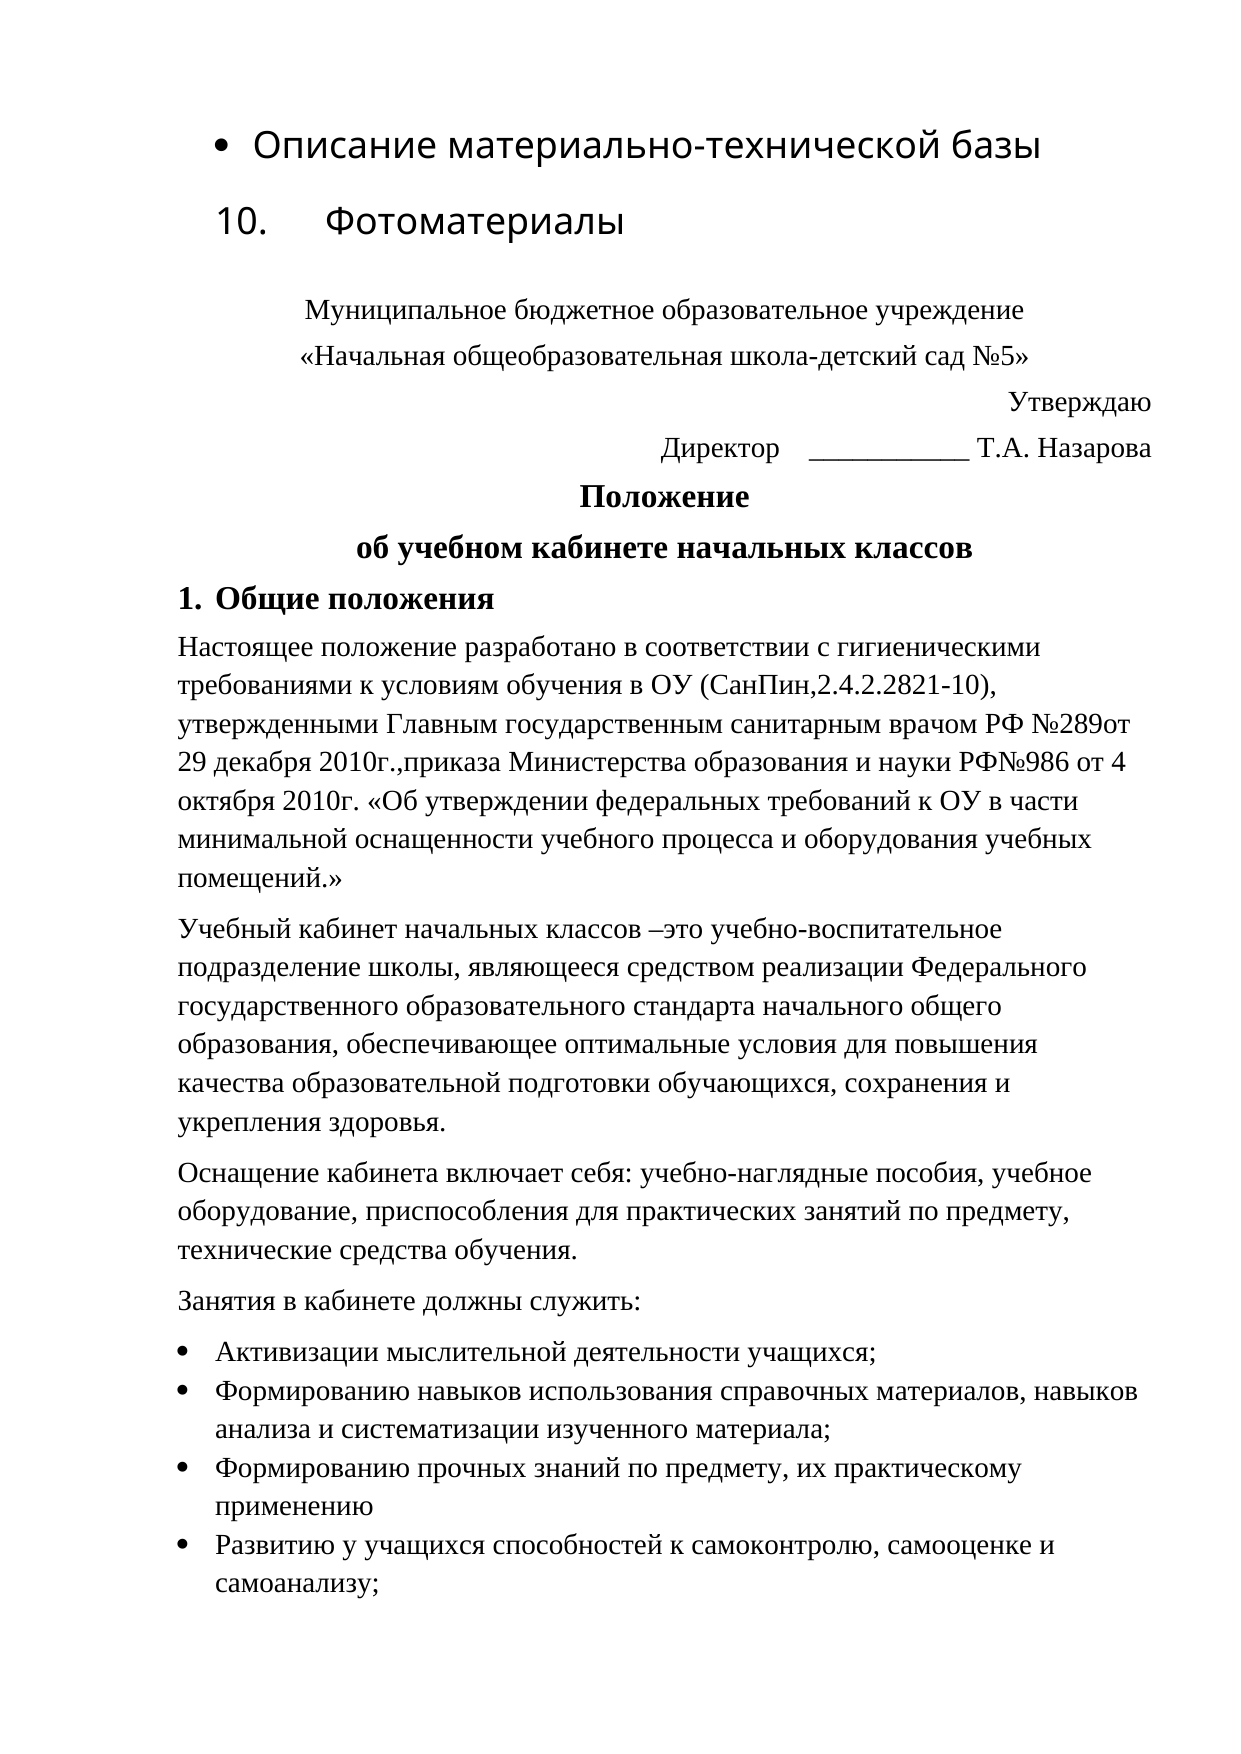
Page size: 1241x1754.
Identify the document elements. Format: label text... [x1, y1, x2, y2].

text Учебный кабинет начальных классов –это учебно-воспитательное подразделение школы, являющееся средством реализации Федерального государственного образовательного стандарта начального общего образования, обеспечивающее оптимальные условия для повышения качества образовательной подготовки обучающихся, сохранения и укрепления здоровья. [177, 911, 1152, 1137]
text Директор ___________ Т.А. Назарова [177, 430, 1152, 464]
list Описание материально-технической базы [215, 118, 1152, 169]
list Общие положения [177, 578, 1152, 616]
list Формированию прочных знаний по предмету, их практическому применению [177, 1450, 1152, 1522]
text «Начальная общеобразовательная школа-детский сад №5» [177, 338, 1152, 372]
text Настоящее положение разработано в соответствии с гигиеническими требованиями к условиям обучения в ОУ (СанПин,2.4.2.2821-10), утвержденными Главным государственным санитарным врачом РФ №289от 29 декабря 2010г.,приказа Министерства образования и науки РФ№986 от 4 октября 2010г. «Об утверждении федеральных требований к ОУ в части минимальной оснащенности учебного процесса и оборудования учебных помещений.» [177, 629, 1152, 893]
text Положение [177, 476, 1152, 514]
text об учебном кабинете начальных классов [177, 527, 1152, 565]
text Утверждаю [177, 384, 1152, 418]
list Фотоматериалы [215, 195, 1152, 246]
text Муниципальное бюджетное образовательное учреждение [177, 292, 1152, 326]
text Занятия в кабинете должны служить: [177, 1283, 1152, 1316]
list Развитию у учащихся способностей к самоконтролю, самооценке и самоанализу; [177, 1527, 1152, 1599]
list Формированию навыков использования справочных материалов, навыков анализа и систематизации изученного материала; [177, 1373, 1152, 1445]
text Оснащение кабинета включает себя: учебно-наглядные пособия, учебное оборудование, приспособления для практических занятий по предмету, технические средства обучения. [177, 1155, 1152, 1265]
list Активизации мыслительной деятельности учащихся; [177, 1334, 1152, 1368]
